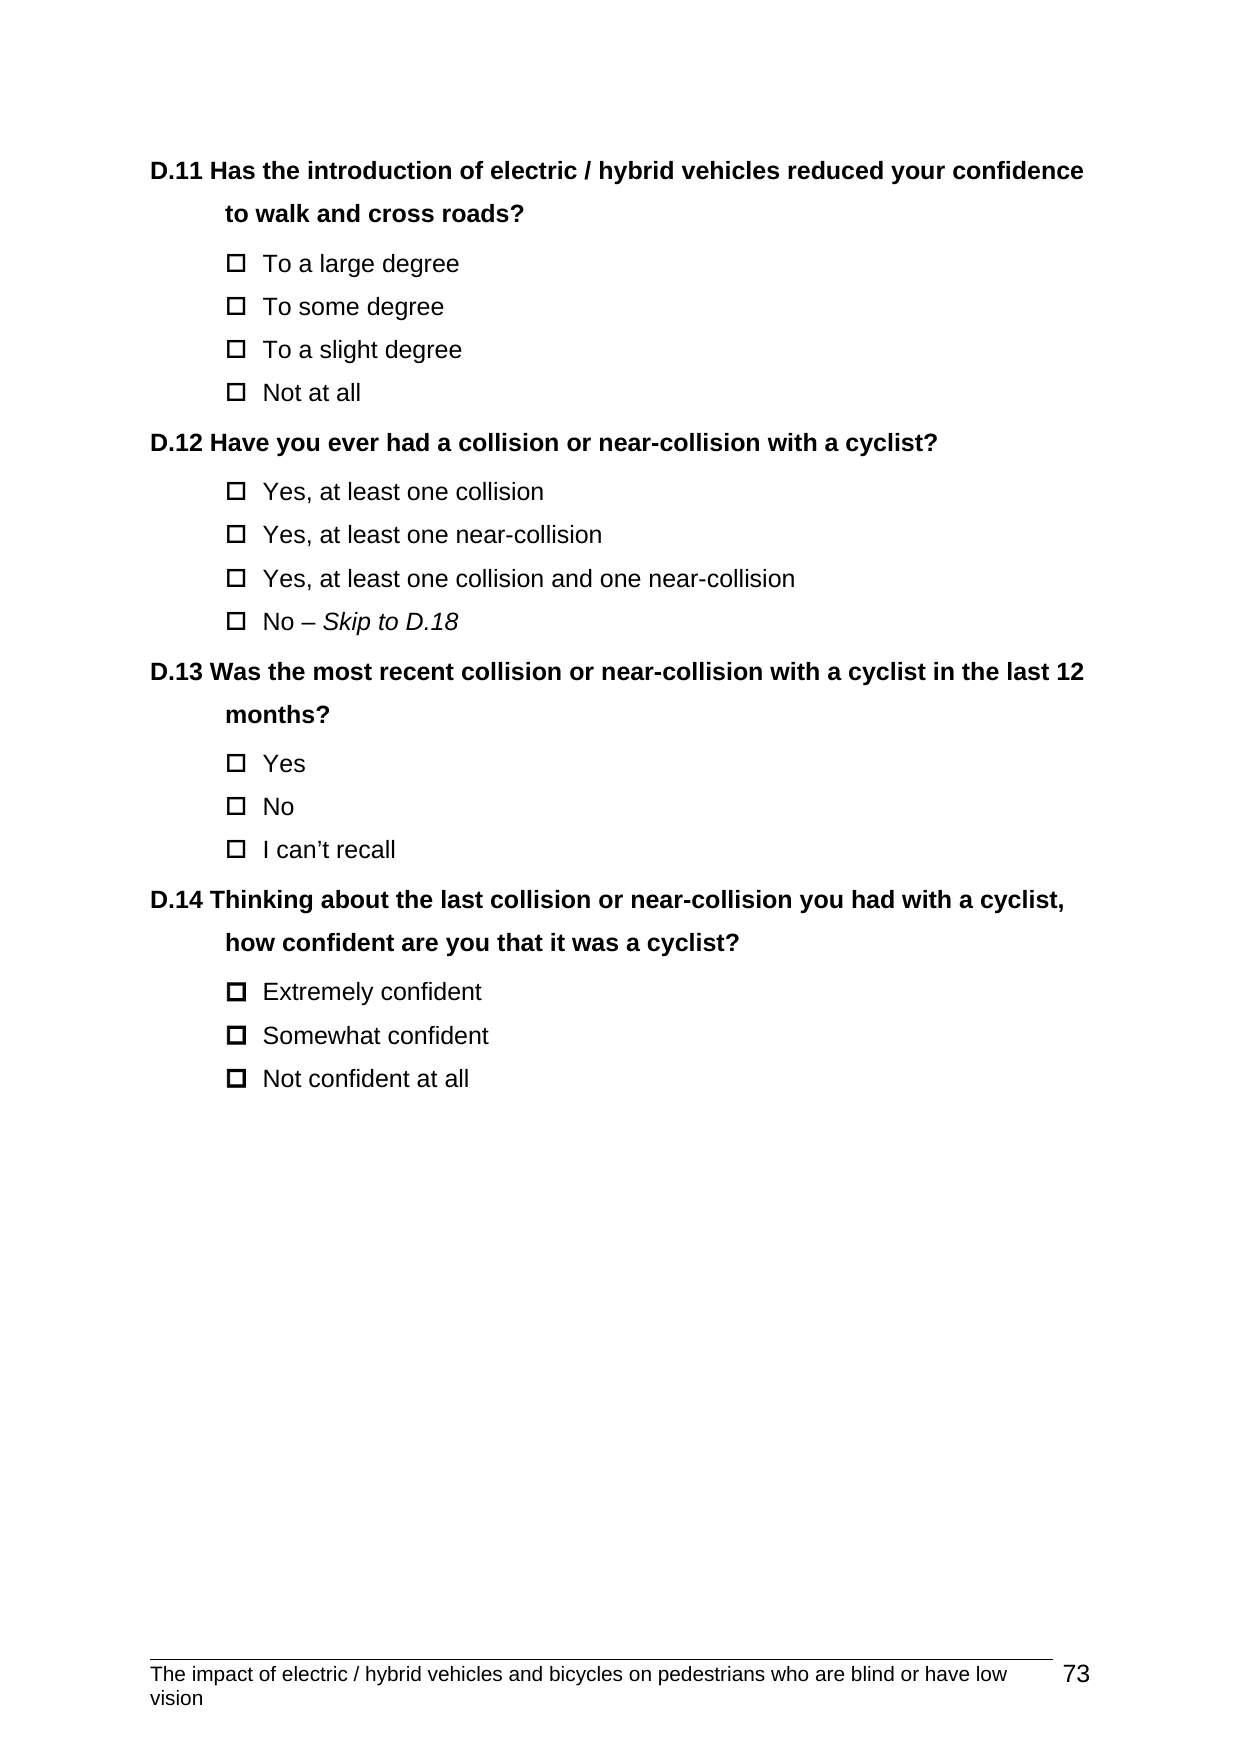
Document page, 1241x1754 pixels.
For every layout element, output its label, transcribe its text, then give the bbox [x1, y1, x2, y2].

list Yes, at least one collision [225, 477, 1090, 506]
list Yes [225, 749, 1090, 778]
text D.11 Has the introduction of electric / hybrid vehicles reduced your confidence to walk and cross roads? [150, 156, 1090, 228]
list Yes, at least one near-collision [225, 521, 1090, 549]
list To a slight degree [225, 335, 1090, 364]
text D.14 Thinking about the last collision or near-collision you had with a cyclist, how confident are you that it was a cyclist? [150, 885, 1090, 957]
list To a large degree [225, 249, 1090, 278]
list Extremely confident [225, 977, 1090, 1006]
list Not at all [225, 378, 1090, 407]
list To some degree [225, 292, 1090, 321]
list I can’t recall [225, 835, 1090, 864]
list Yes, at least one collision and one near-collision [225, 564, 1090, 593]
list No [225, 792, 1090, 821]
text D.12 Have you ever had a collision or near-collision with a cyclist? [150, 428, 1090, 457]
list No – Skip to D.18 [225, 607, 1090, 636]
list Somewhat confident [225, 1021, 1090, 1049]
list Not confident at all [225, 1064, 1090, 1093]
text D.13 Was the most recent collision or near-collision with a cyclist in the last 12 months? [150, 656, 1090, 728]
